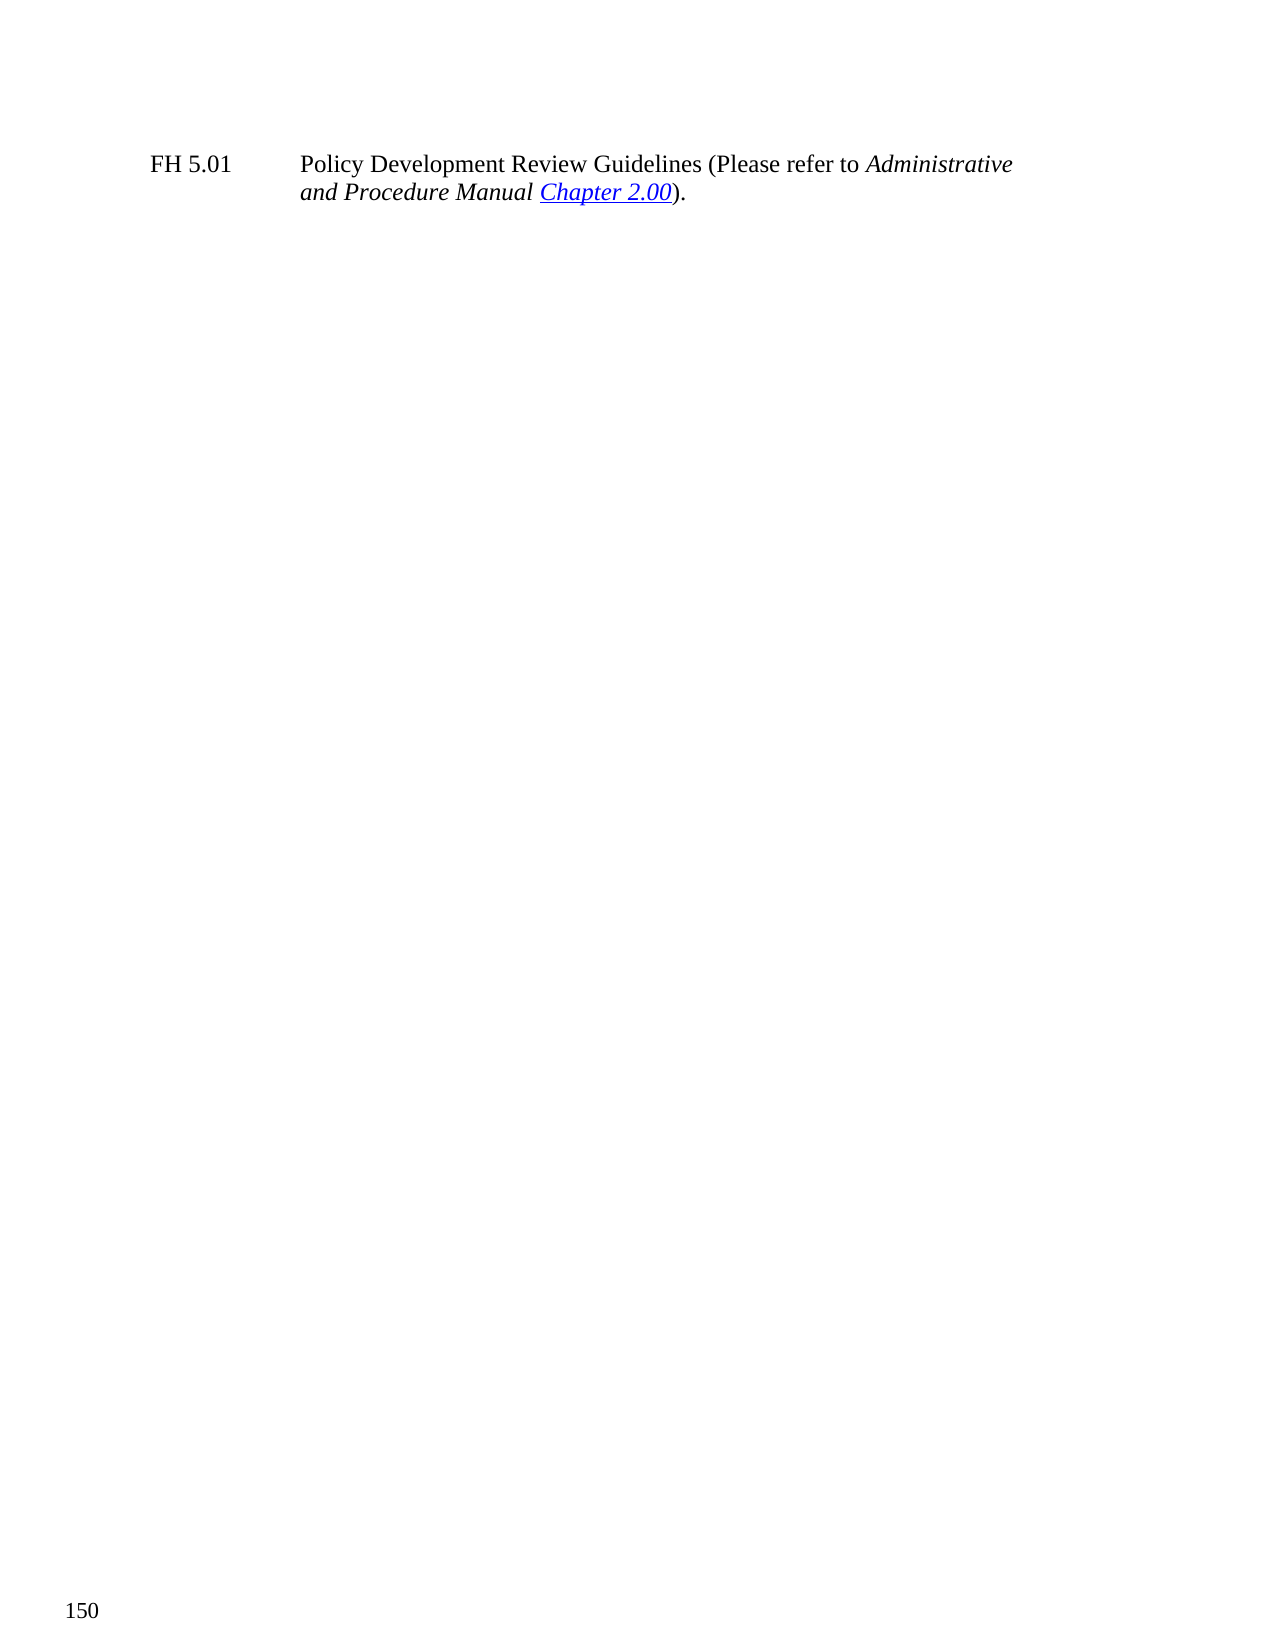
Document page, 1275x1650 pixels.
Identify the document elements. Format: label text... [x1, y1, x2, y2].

text and Procedure Manual Chapter 2.00). [300, 177, 1204, 206]
